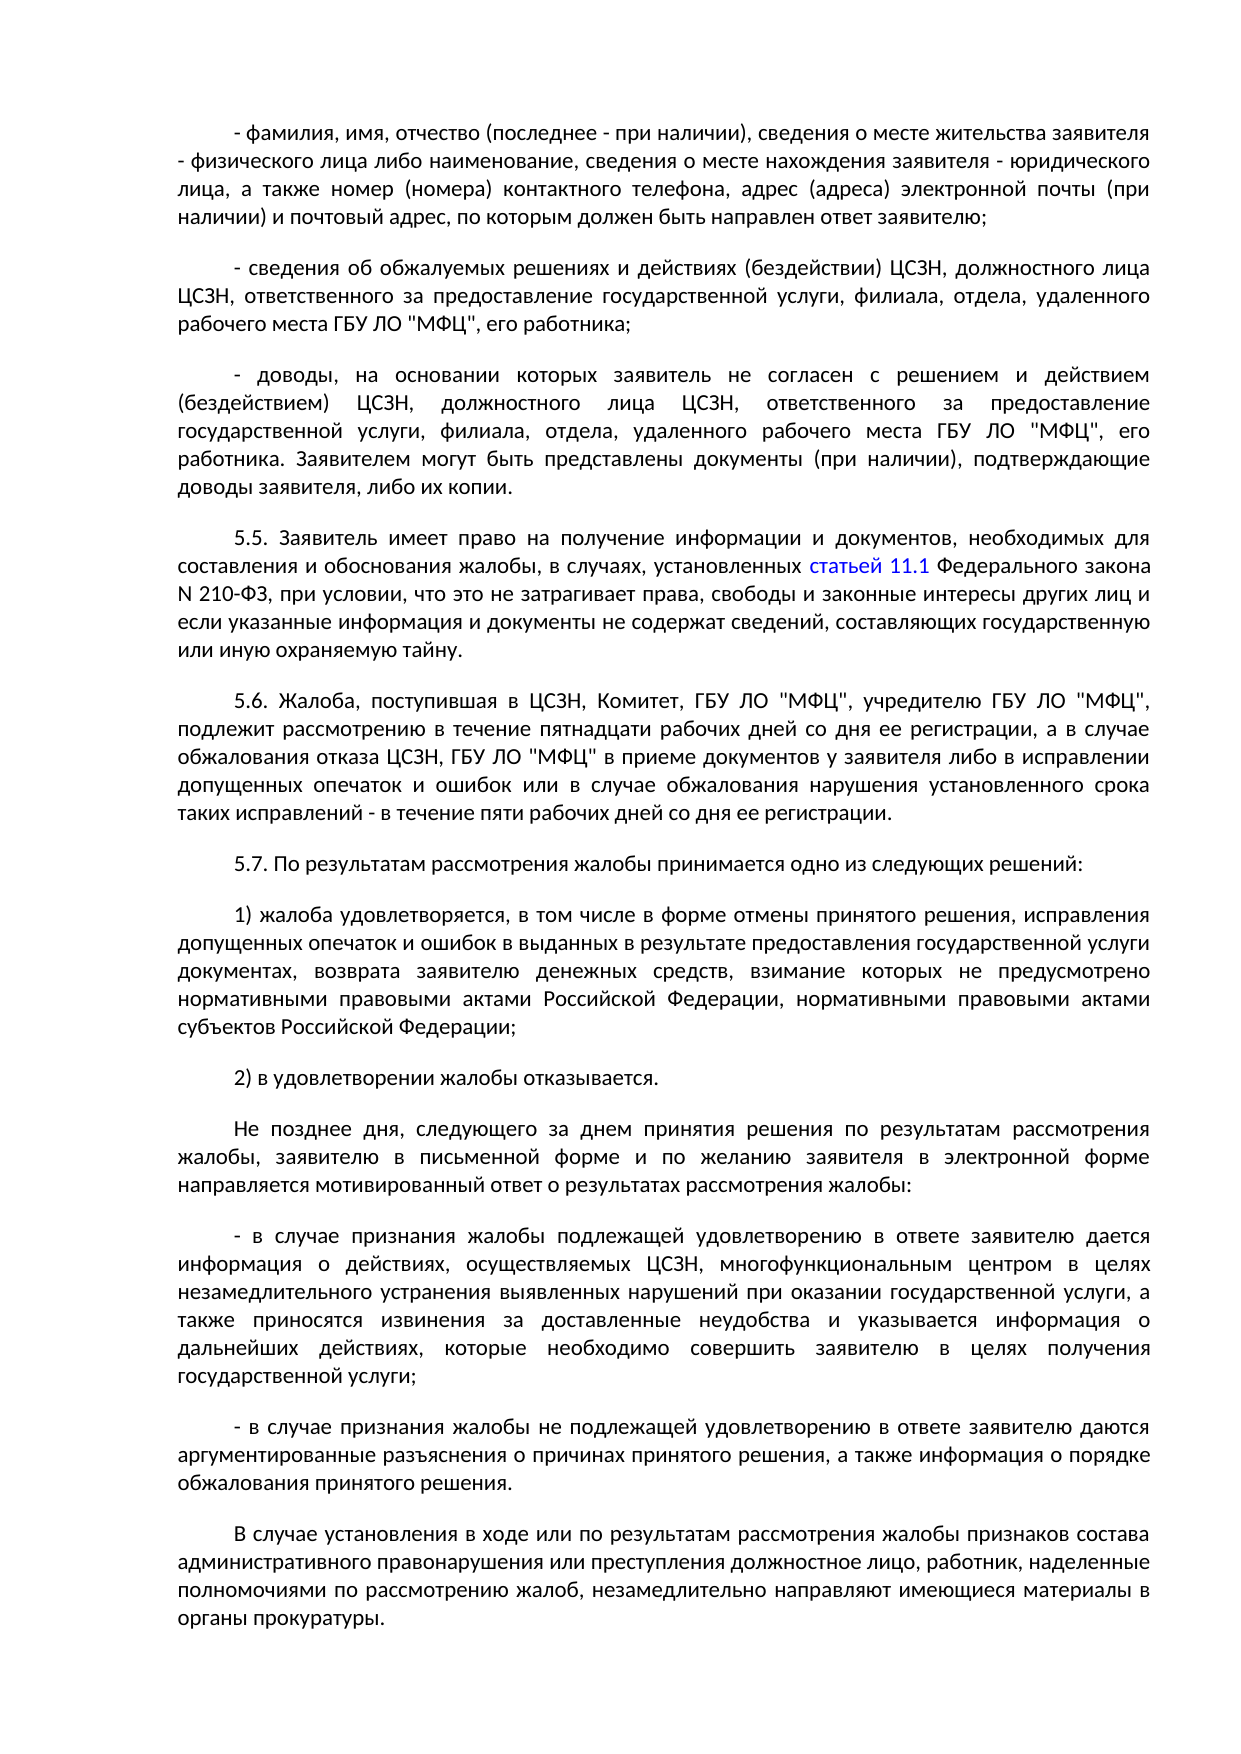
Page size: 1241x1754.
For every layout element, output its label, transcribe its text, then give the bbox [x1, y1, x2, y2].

text 1) жалоба удовлетворяется, в том числе в форме отмены принятого решения, исправления допущенных опечаток и ошибок в выданных в результате предоставления государственной услуги документах, возврата заявителю денежных средств, взимание которых не предусмотрено нормативными правовыми актами Российской Федерации, нормативными правовыми актами субъектов Российской Федерации; [177, 900, 1152, 1040]
text - фамилия, имя, отчество (последнее - при наличии), сведения о месте жительства заявителя - физического лица либо наименование, сведения о месте нахождения заявителя - юридического лица, а также номер (номера) контактного телефона, адрес (адреса) электронной почты (при наличии) и почтовый адрес, по которым должен быть направлен ответ заявителю; [177, 118, 1152, 230]
text - в случае признания жалобы не подлежащей удовлетворению в ответе заявителю даются аргументированные разъяснения о причинах принятого решения, а также информация о порядке обжалования принятого решения. [177, 1412, 1152, 1496]
text 5.7. По результатам рассмотрения жалобы принимается одно из следующих решений: [177, 849, 1152, 877]
text 5.5. Заявитель имеет право на получение информации и документов, необходимых для составления и обоснования жалобы, в случаях, установленных статьей 11.1 Федерального закона N 210-ФЗ, при условии, что это не затрагивает права, свободы и законные интересы других лиц и если указанные информация и документы не содержат сведений, составляющих государственную или иную охраняемую тайну. [177, 523, 1152, 663]
text - в случае признания жалобы подлежащей удовлетворению в ответе заявителю дается информация о действиях, осуществляемых ЦСЗН, многофункциональным центром в целях незамедлительного устранения выявленных нарушений при оказании государственной услуги, а также приносятся извинения за доставленные неудобства и указывается информация о дальнейших действиях, которые необходимо совершить заявителю в целях получения государственной услуги; [177, 1221, 1152, 1389]
text 5.6. Жалоба, поступившая в ЦСЗН, Комитет, ГБУ ЛО "МФЦ", учредителю ГБУ ЛО "МФЦ", подлежит рассмотрению в течение пятнадцати рабочих дней со дня ее регистрации, а в случае обжалования отказа ЦСЗН, ГБУ ЛО "МФЦ" в приеме документов у заявителя либо в исправлении допущенных опечаток и ошибок или в случае обжалования нарушения установленного срока таких исправлений - в течение пяти рабочих дней со дня ее регистрации. [177, 686, 1152, 826]
text - сведения об обжалуемых решениях и действиях (бездействии) ЦСЗН, должностного лица ЦСЗН, ответственного за предоставление государственной услуги, филиала, отдела, удаленного рабочего места ГБУ ЛО "МФЦ", его работника; [177, 253, 1152, 337]
text - доводы, на основании которых заявитель не согласен с решением и действием (бездействием) ЦСЗН, должностного лица ЦСЗН, ответственного за предоставление государственной услуги, филиала, отдела, удаленного рабочего места ГБУ ЛО "МФЦ", его работника. Заявителем могут быть представлены документы (при наличии), подтверждающие доводы заявителя, либо их копии. [177, 360, 1152, 500]
text Не позднее дня, следующего за днем принятия решения по результатам рассмотрения жалобы, заявителю в письменной форме и по желанию заявителя в электронной форме направляется мотивированный ответ о результатах рассмотрения жалобы: [177, 1114, 1152, 1198]
text В случае установления в ходе или по результатам рассмотрения жалобы признаков состава административного правонарушения или преступления должностное лицо, работник, наделенные полномочиями по рассмотрению жалоб, незамедлительно направляют имеющиеся материалы в органы прокуратуры. [177, 1519, 1152, 1631]
text 2) в удовлетворении жалобы отказывается. [177, 1063, 1152, 1091]
